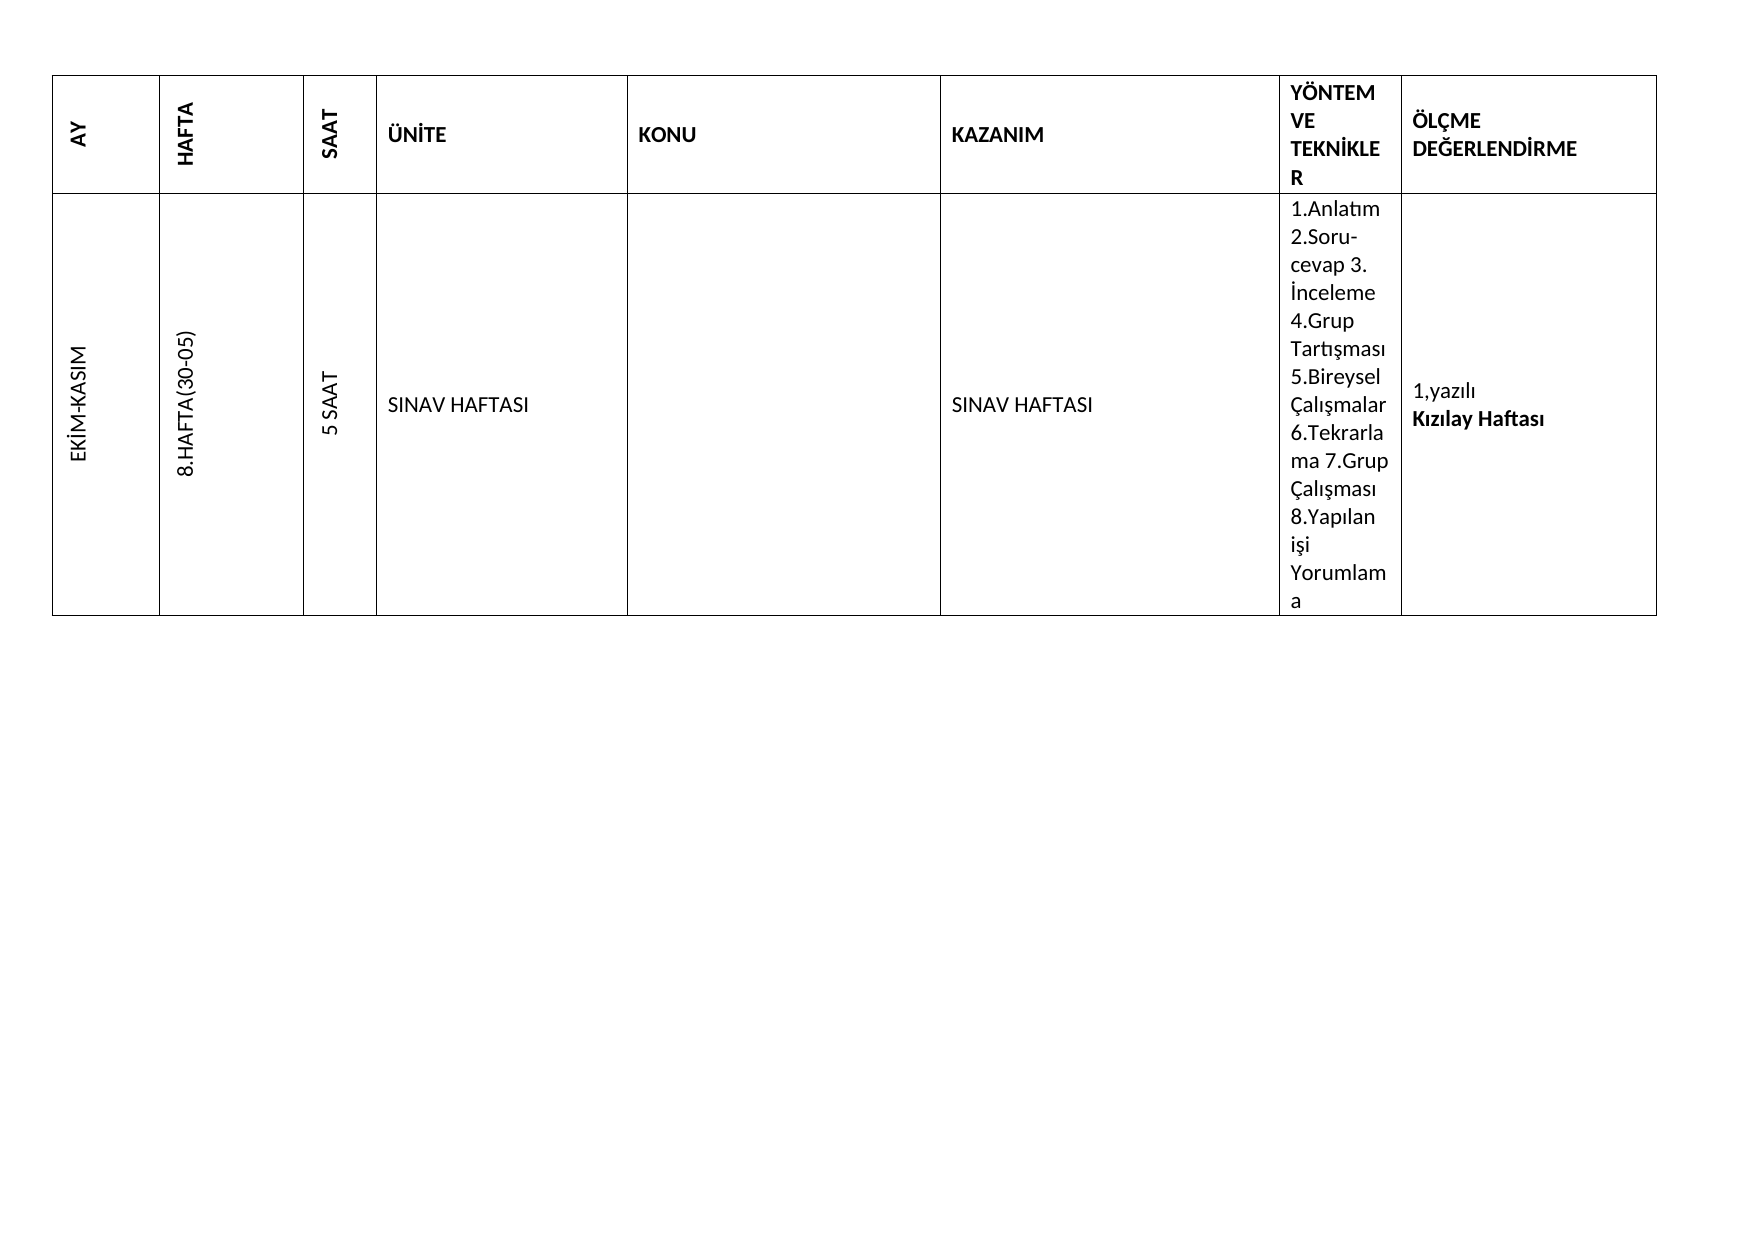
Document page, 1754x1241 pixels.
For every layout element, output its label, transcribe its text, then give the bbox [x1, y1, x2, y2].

table_header SAAT [304, 76, 376, 193]
table_cell 1.Anlatım 2.Soru-cevap 3. İnceleme 4.Grup Tartışması 5.Bireysel Çalışmalar 6.Tekrarlama 7.Grup Çalışması 8.Yapılan işi Yorumlama [1280, 194, 1401, 614]
table_cell [628, 194, 940, 614]
table_header ÜNİTE [377, 76, 627, 193]
table_header HAFTA [160, 76, 303, 193]
table_cell SINAV HAFTASI [941, 194, 1279, 614]
table_header KONU [628, 76, 940, 193]
table_cell 1,yazılı Kızılay Haftası [1402, 194, 1656, 614]
table_cell SINAV HAFTASI [377, 194, 627, 614]
table_cell 5 SAAT [304, 194, 376, 614]
table_header YÖNTEM VE TEKNİKLER [1280, 76, 1401, 193]
table_header ÖLÇME DEĞERLENDİRME [1402, 76, 1656, 193]
table_header KAZANIM [941, 76, 1279, 193]
table_cell 8.HAFTA(30-05) [160, 194, 303, 614]
table_cell EKİM-KASIM [53, 194, 159, 614]
table_header AY [53, 76, 159, 193]
